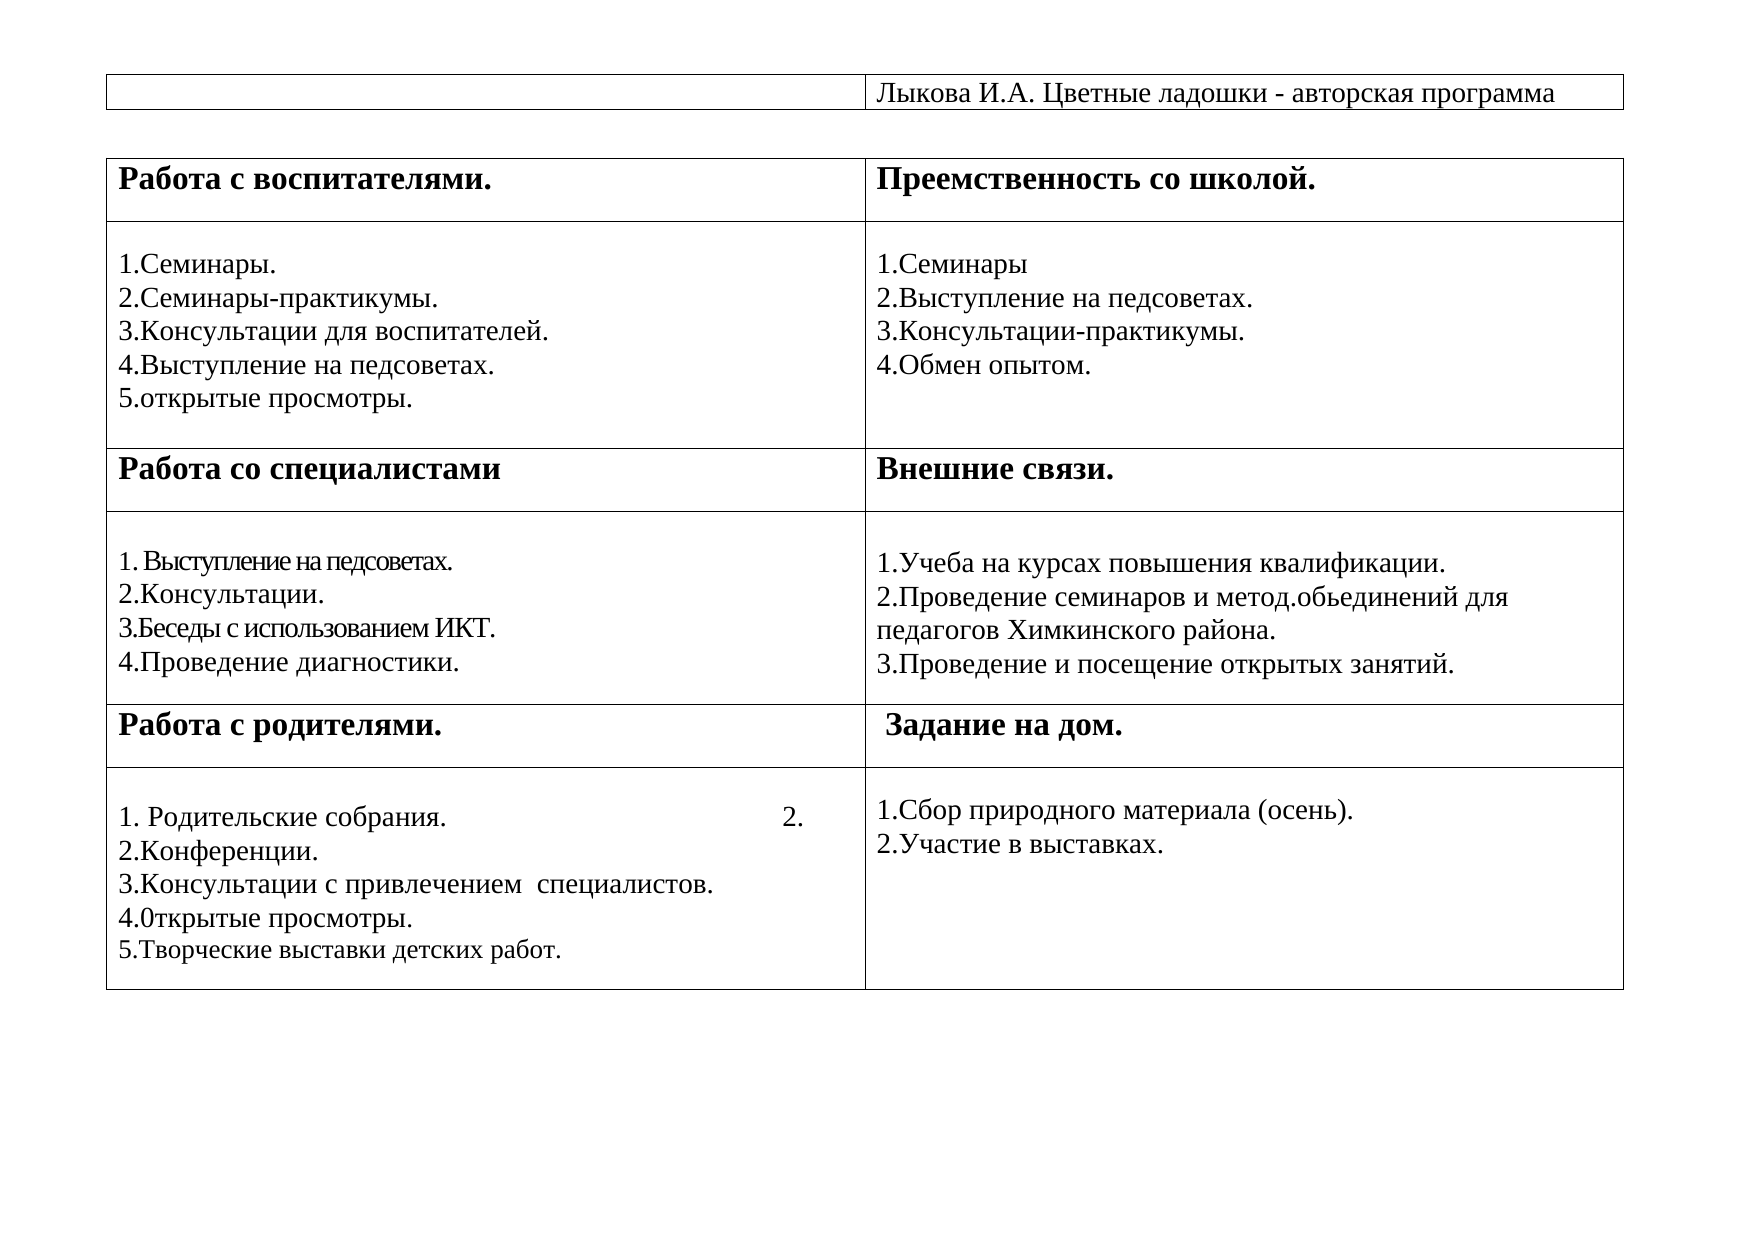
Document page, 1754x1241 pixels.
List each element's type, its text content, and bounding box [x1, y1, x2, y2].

table_cell 1.Сбор природного материала (осень). 2.Участие в выставках. [866, 768, 1623, 989]
table_cell Работа со специалистами [107, 449, 865, 511]
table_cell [107, 75, 865, 108]
table_cell 1.Учеба на курсах повышения квалификации. 2.Проведение семинаров и метод.обьединений для педагогов Химкинского района. 3.Проведение и посещение открытых занятий. [866, 512, 1623, 704]
table_cell Задание на дом. [866, 705, 1623, 767]
table_cell Работа с родителями. [107, 705, 865, 767]
table_cell 1. Родительские собрания. 2. 2.Конференции. 3.Консультации с привлечением специалистов. 4.0ткрытые просмотры. 5.Творческие выставки детских работ. [107, 768, 865, 989]
table_cell 1.Семинары. 2.Семинары-практикумы. 3.Консультации для воспитателей. 4.Выступление на педсоветах. 5.открытые просмотры. [107, 222, 865, 447]
table_cell Внешние связи. [866, 449, 1623, 511]
table_cell 1.Семинары 2.Выступление на педсоветах. 3.Консультации-практикумы. 4.Обмен опытом. [866, 222, 1623, 447]
table_header Работа с воспитателями. [107, 159, 865, 221]
table_cell 1. Выступление на педсоветах. 2.Консультации. 3.Беседы с использованием ИКТ. 4.Проведение диагностики. [107, 512, 865, 704]
table_header Преемственность со школой. [866, 159, 1623, 221]
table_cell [866, 75, 1623, 108]
